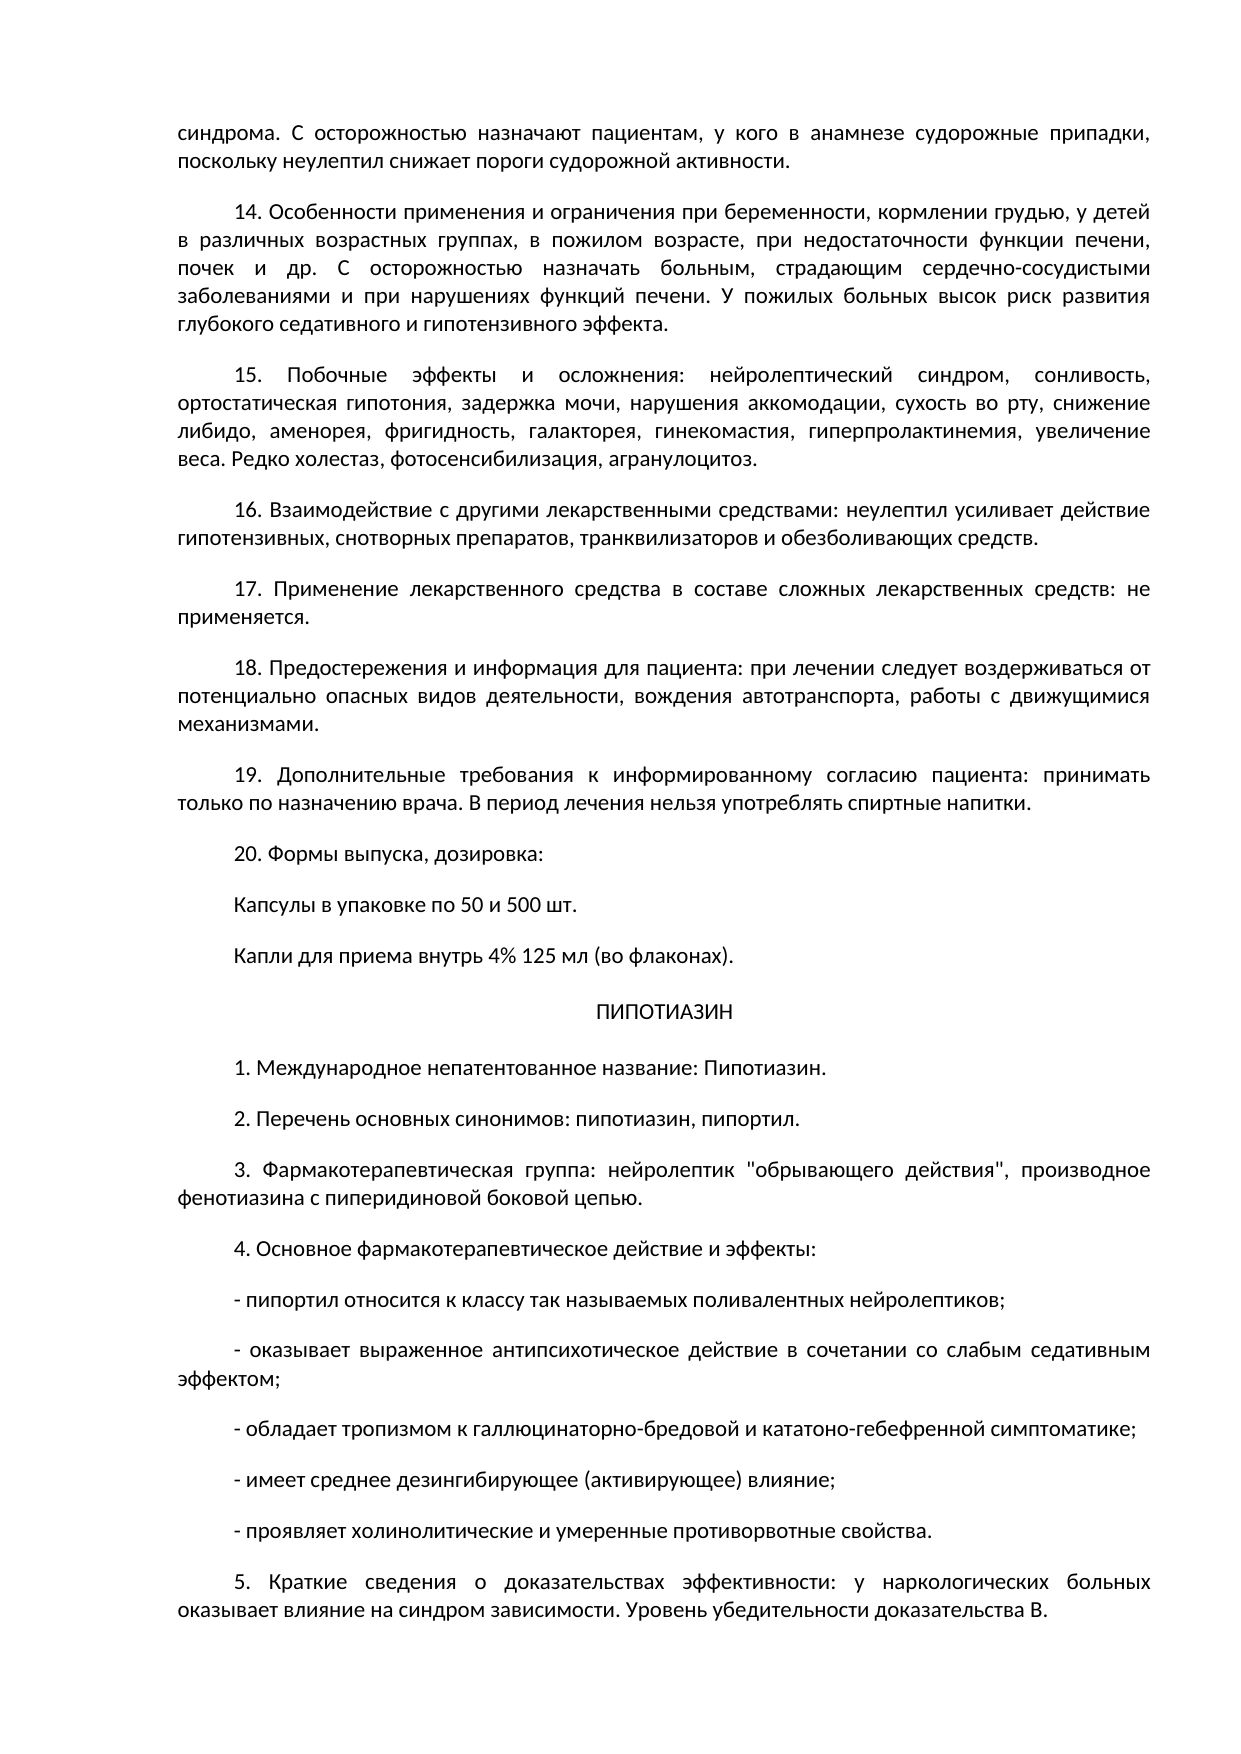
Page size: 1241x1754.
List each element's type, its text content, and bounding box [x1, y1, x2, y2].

text 3. Фармакотерапевтическая группа: нейролептик "обрывающего действия", производное фенотиазина с пиперидиновой боковой цепью. [177, 1155, 1152, 1211]
text 20. Формы выпуска, дозировка: [177, 839, 1152, 867]
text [177, 118, 1152, 174]
text 19. Дополнительные требования к информированному согласию пациента: принимать только по назначению врача. В период лечения нельзя употреблять спиртные напитки. [177, 760, 1152, 816]
text 5. Краткие сведения о доказательствах эффективности: у наркологических больных оказывает влияние на синдром зависимости. Уровень убедительности доказательства В. [177, 1567, 1152, 1623]
text - проявляет холинолитические и умеренные противорвотные свойства. [177, 1516, 1152, 1544]
text 2. Перечень основных синонимов: пипотиазин, пипортил. [177, 1104, 1152, 1132]
text - оказывает выраженное антипсихотическое действие в сочетании со слабым седативным эффектом; [177, 1336, 1152, 1392]
text 17. Применение лекарственного средства в составе сложных лекарственных средств: не применяется. [177, 574, 1152, 630]
text 15. Побочные эффекты и осложнения: нейролептический синдром, сонливость, ортостатическая гипотония, задержка мочи, нарушения аккомодации, сухость во рту, снижение либидо, аменорея, фригидность, галакторея, гинекомастия, гиперпролактинемия, увеличение веса. Редко холестаз, фотосенсибилизация, агранулоцитоз. [177, 360, 1152, 472]
text - имеет среднее дезингибирующее (активирующее) влияние; [177, 1466, 1152, 1493]
text ПИПОТИАЗИН [177, 997, 1152, 1025]
text 16. Взаимодействие с другими лекарственными средствами: неулептил усиливает действие гипотензивных, снотворных препаратов, транквилизаторов и обезболивающих средств. [177, 495, 1152, 551]
text 18. Предостережения и информация для пациента: при лечении следует воздерживаться от потенциально опасных видов деятельности, вождения автотранспорта, работы с движущимися механизмами. [177, 653, 1152, 737]
text - пипортил относится к классу так называемых поливалентных нейролептиков; [177, 1285, 1152, 1313]
text Капли для приема внутрь 4% 125 мл (во флаконах). [177, 941, 1152, 969]
text Капсулы в упаковке по 50 и 500 шт. [177, 890, 1152, 918]
text - обладает тропизмом к галлюцинаторно-бредовой и кататоно-гебефренной симптоматике; [177, 1414, 1152, 1443]
text 1. Международное непатентованное название: Пипотиазин. [177, 1053, 1152, 1081]
text 4. Основное фармакотерапевтическое действие и эффекты: [177, 1234, 1152, 1262]
text 14. Особенности применения и ограничения при беременности, кормлении грудью, у детей в различных возрастных группах, в пожилом возрасте, при недостаточности функции печени, почек и др. С осторожностью назначать больным, страдающим сердечно-сосудистыми заболеваниями и при нарушениях функций печени. У пожилых больных высок риск развития глубокого седативного и гипотензивного эффекта. [177, 197, 1152, 337]
